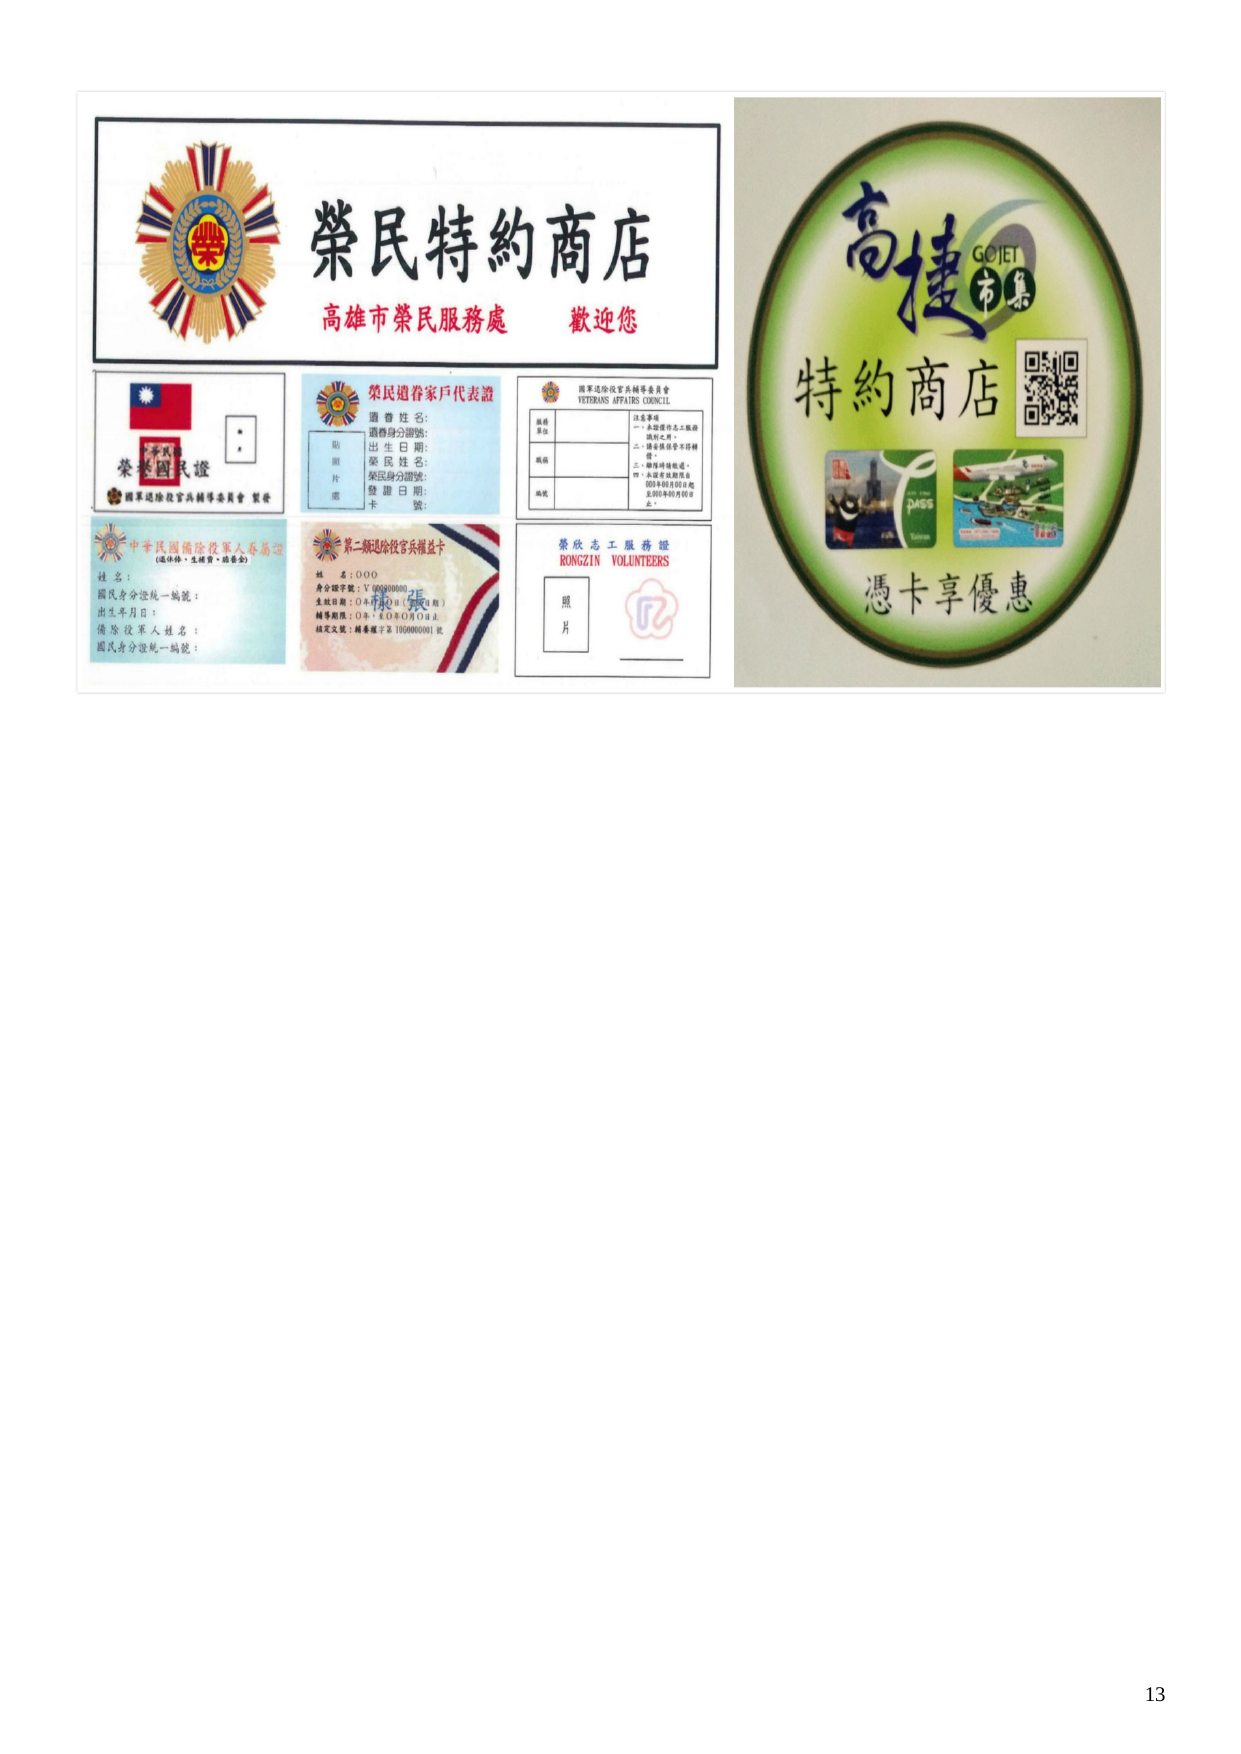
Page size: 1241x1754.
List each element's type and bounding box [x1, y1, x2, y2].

picture [75, 89, 1167, 695]
